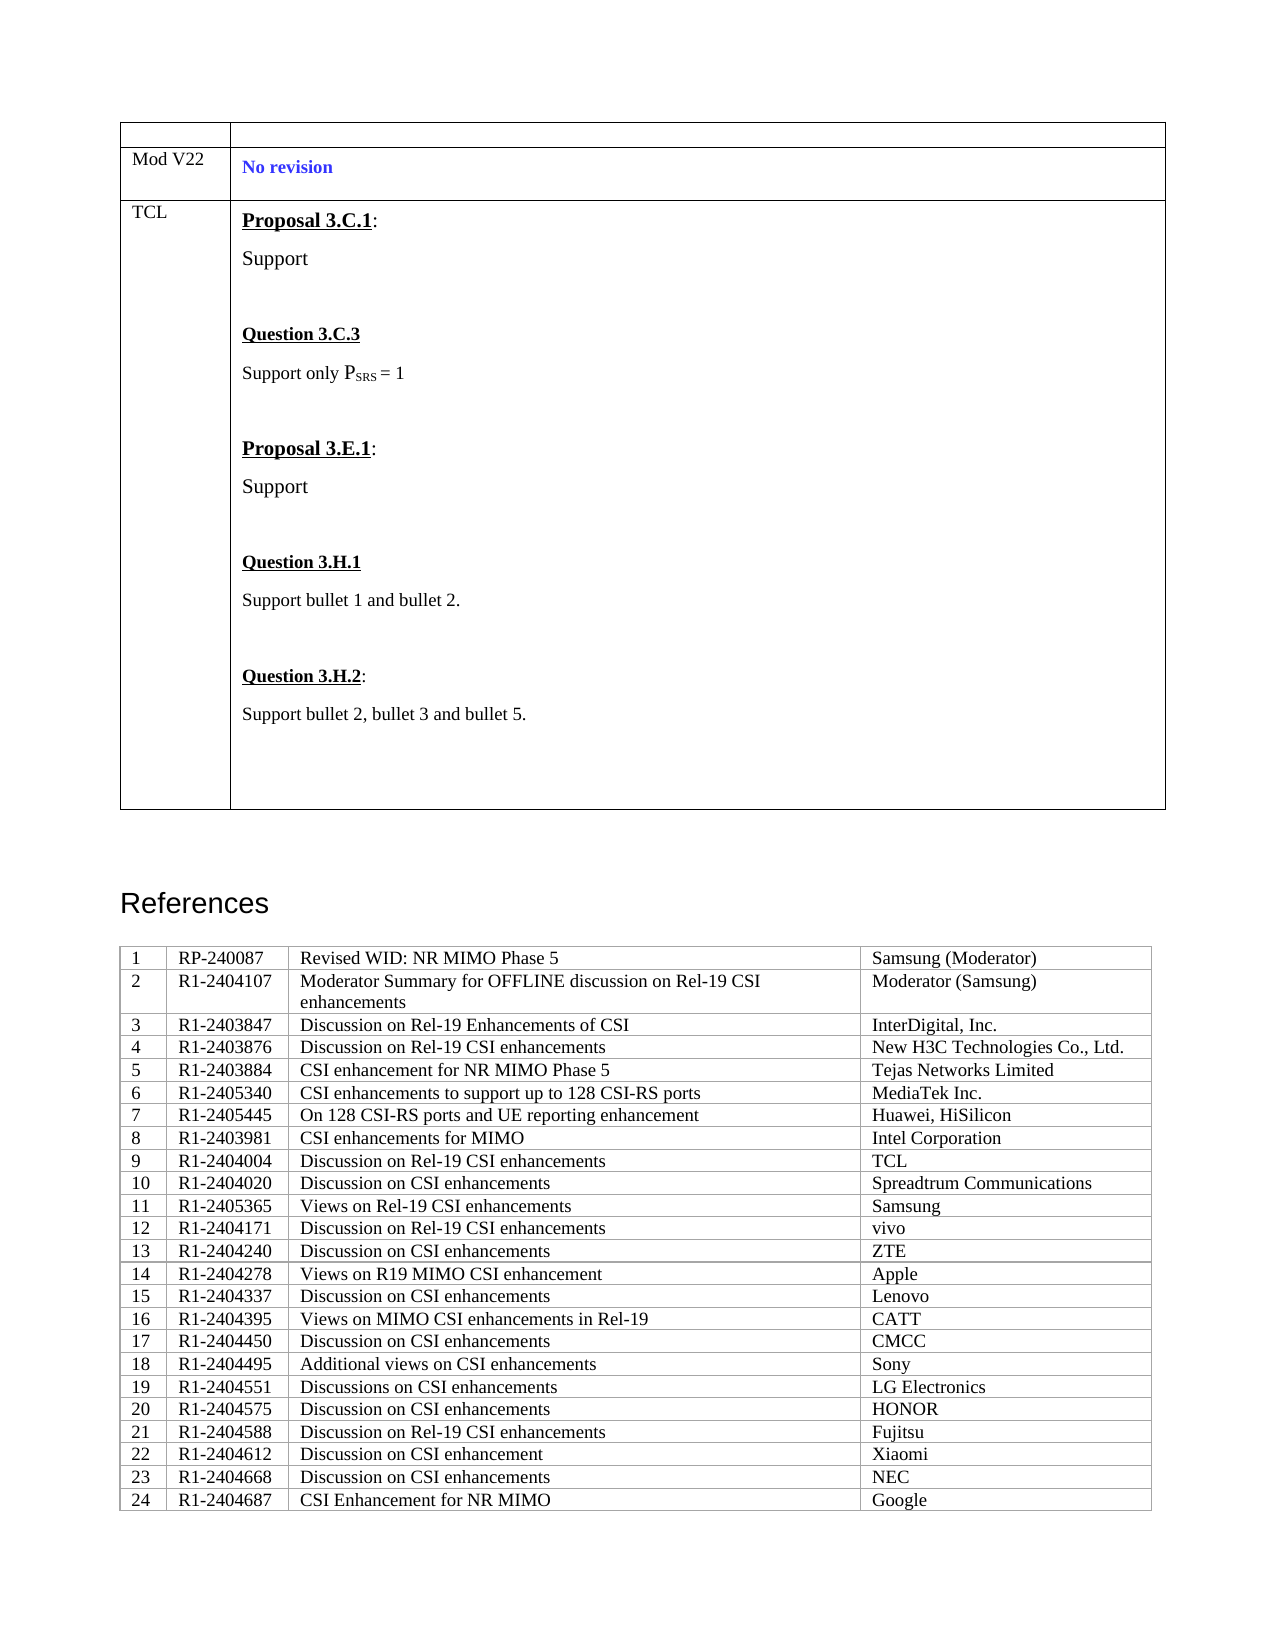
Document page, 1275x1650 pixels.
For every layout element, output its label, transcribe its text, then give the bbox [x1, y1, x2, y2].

table_cell 23 [121, 1466, 166, 1487]
table_cell 2 [121, 970, 166, 1013]
table_cell No revision [231, 148, 1165, 200]
table_cell R1-2404495 [167, 1353, 288, 1374]
table_cell Moderator Summary for OFFLINE discussion on Rel-19 CSI enhancements [289, 970, 860, 1013]
table_cell Xiaomi [861, 1443, 1151, 1465]
table_cell 4 [121, 1036, 166, 1058]
table_cell Discussion on Rel-19 CSI enhancements [289, 1150, 860, 1171]
table_cell Discussion on Rel-19 CSI enhancements [289, 1217, 860, 1239]
table_cell Tejas Networks Limited [861, 1059, 1151, 1081]
table_cell MediaTek Inc. [861, 1082, 1151, 1103]
table_cell Discussion on CSI enhancements [289, 1398, 860, 1420]
table_cell Fujitsu [861, 1421, 1151, 1442]
table_cell R1-2404687 [167, 1489, 288, 1510]
table_cell Discussion on CSI enhancements [289, 1466, 860, 1487]
table_cell Lenovo [861, 1285, 1151, 1307]
table_cell TCL [121, 201, 230, 809]
table_cell R1-2404588 [167, 1421, 288, 1442]
table_cell R1-2404278 [167, 1263, 288, 1284]
table_header 1 [121, 947, 166, 969]
table_cell CMCC [861, 1330, 1151, 1352]
table_header RP-240087 [167, 947, 288, 969]
table_cell Intel Corporation [861, 1127, 1151, 1148]
table_cell CSI enhancements to support up to 128 CSI-RS ports [289, 1082, 860, 1103]
table_cell 12 [121, 1217, 166, 1239]
table_cell R1-2404171 [167, 1217, 288, 1239]
table_cell Views on MIMO CSI enhancements in Rel-19 [289, 1308, 860, 1329]
table_cell Discussions on CSI enhancements [289, 1376, 860, 1397]
table_cell NEC [861, 1466, 1151, 1487]
table_cell R1-2404668 [167, 1466, 288, 1487]
table_cell On 128 CSI-RS ports and UE reporting enhancement [289, 1104, 860, 1126]
table_cell R1-2405365 [167, 1195, 288, 1216]
table_cell 8 [121, 1127, 166, 1148]
table_cell 17 [121, 1330, 166, 1352]
table_cell 6 [121, 1082, 166, 1103]
table_cell Proposal 3.C.1: Support Question 3.C.3 Support only PSRS = 1 Proposal 3.E.1: Support Question 3.H.1 Support bullet 1 and bullet 2. Question 3.H.2: Support bullet 2, bullet 3 and bullet 5. [231, 201, 1165, 809]
table_cell Views on R19 MIMO CSI enhancement [289, 1263, 860, 1284]
table_cell CATT [861, 1308, 1151, 1329]
table_cell KDDI [121, 123, 230, 147]
table_cell Discussion on CSI enhancement [289, 1443, 860, 1465]
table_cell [231, 123, 1165, 147]
table_cell ZTE [861, 1240, 1151, 1261]
table_cell Discussion on CSI enhancements [289, 1285, 860, 1307]
table_cell Discussion on Rel-19 Enhancements of CSI [289, 1014, 860, 1035]
table_cell 3 [121, 1014, 166, 1035]
table_cell Apple [861, 1263, 1151, 1284]
table_cell 15 [121, 1285, 166, 1307]
table_cell Google [861, 1489, 1151, 1510]
table_cell 7 [121, 1104, 166, 1126]
table_cell 19 [121, 1376, 166, 1397]
table_cell Discussion on CSI enhancements [289, 1330, 860, 1352]
table_cell 9 [121, 1150, 166, 1171]
table_cell Spreadtrum Communications [861, 1172, 1151, 1194]
table_cell R1-2404107 [167, 970, 288, 1013]
table_cell R1-2404450 [167, 1330, 288, 1352]
table_cell 14 [121, 1263, 166, 1284]
table_cell Mod V22 [121, 148, 230, 200]
table_cell vivo [861, 1217, 1151, 1239]
table_cell Additional views on CSI enhancements [289, 1353, 860, 1374]
table_header Revised WID: NR MIMO Phase 5 [289, 947, 860, 969]
subtitle References [120, 886, 1155, 920]
table_cell LG Electronics [861, 1376, 1151, 1397]
table_cell Samsung [861, 1195, 1151, 1216]
table_cell CSI enhancements for MIMO [289, 1127, 860, 1148]
table_cell 20 [121, 1398, 166, 1420]
table_cell Discussion on Rel-19 CSI enhancements [289, 1036, 860, 1058]
table_cell R1-2404004 [167, 1150, 288, 1171]
table_cell R1-2404337 [167, 1285, 288, 1307]
table_cell R1-2403876 [167, 1036, 288, 1058]
table_cell CSI enhancement for NR MIMO Phase 5 [289, 1059, 860, 1081]
table_cell Moderator (Samsung) [861, 970, 1151, 1013]
table_cell TCL [861, 1150, 1151, 1171]
table_cell 16 [121, 1308, 166, 1329]
table_cell R1-2403847 [167, 1014, 288, 1035]
table_cell Huawei, HiSilicon [861, 1104, 1151, 1126]
table_cell R1-2403981 [167, 1127, 288, 1148]
table_cell R1-2404575 [167, 1398, 288, 1420]
table_cell R1-2404020 [167, 1172, 288, 1194]
table_cell Discussion on CSI enhancements [289, 1240, 860, 1261]
table_cell 13 [121, 1240, 166, 1261]
table_cell Views on Rel-19 CSI enhancements [289, 1195, 860, 1216]
table_cell 22 [121, 1443, 166, 1465]
table_cell 24 [121, 1489, 166, 1510]
table_cell New H3C Technologies Co., Ltd. [861, 1036, 1151, 1058]
table_cell R1-2404395 [167, 1308, 288, 1329]
table_cell Discussion on CSI enhancements [289, 1172, 860, 1194]
table_cell HONOR [861, 1398, 1151, 1420]
table_cell R1-2404612 [167, 1443, 288, 1465]
table_cell R1-2403884 [167, 1059, 288, 1081]
table_cell CSI Enhancement for NR MIMO [289, 1489, 860, 1510]
table_cell R1-2404240 [167, 1240, 288, 1261]
table_cell 11 [121, 1195, 166, 1216]
table_cell 18 [121, 1353, 166, 1374]
table_cell Sony [861, 1353, 1151, 1374]
table_header Samsung (Moderator) [861, 947, 1151, 969]
table_cell R1-2405445 [167, 1104, 288, 1126]
table_cell R1-2405340 [167, 1082, 288, 1103]
table_cell 5 [121, 1059, 166, 1081]
table_cell InterDigital, Inc. [861, 1014, 1151, 1035]
table_cell Discussion on Rel-19 CSI enhancements [289, 1421, 860, 1442]
table_cell 21 [121, 1421, 166, 1442]
table_cell R1-2404551 [167, 1376, 288, 1397]
table_cell 10 [121, 1172, 166, 1194]
